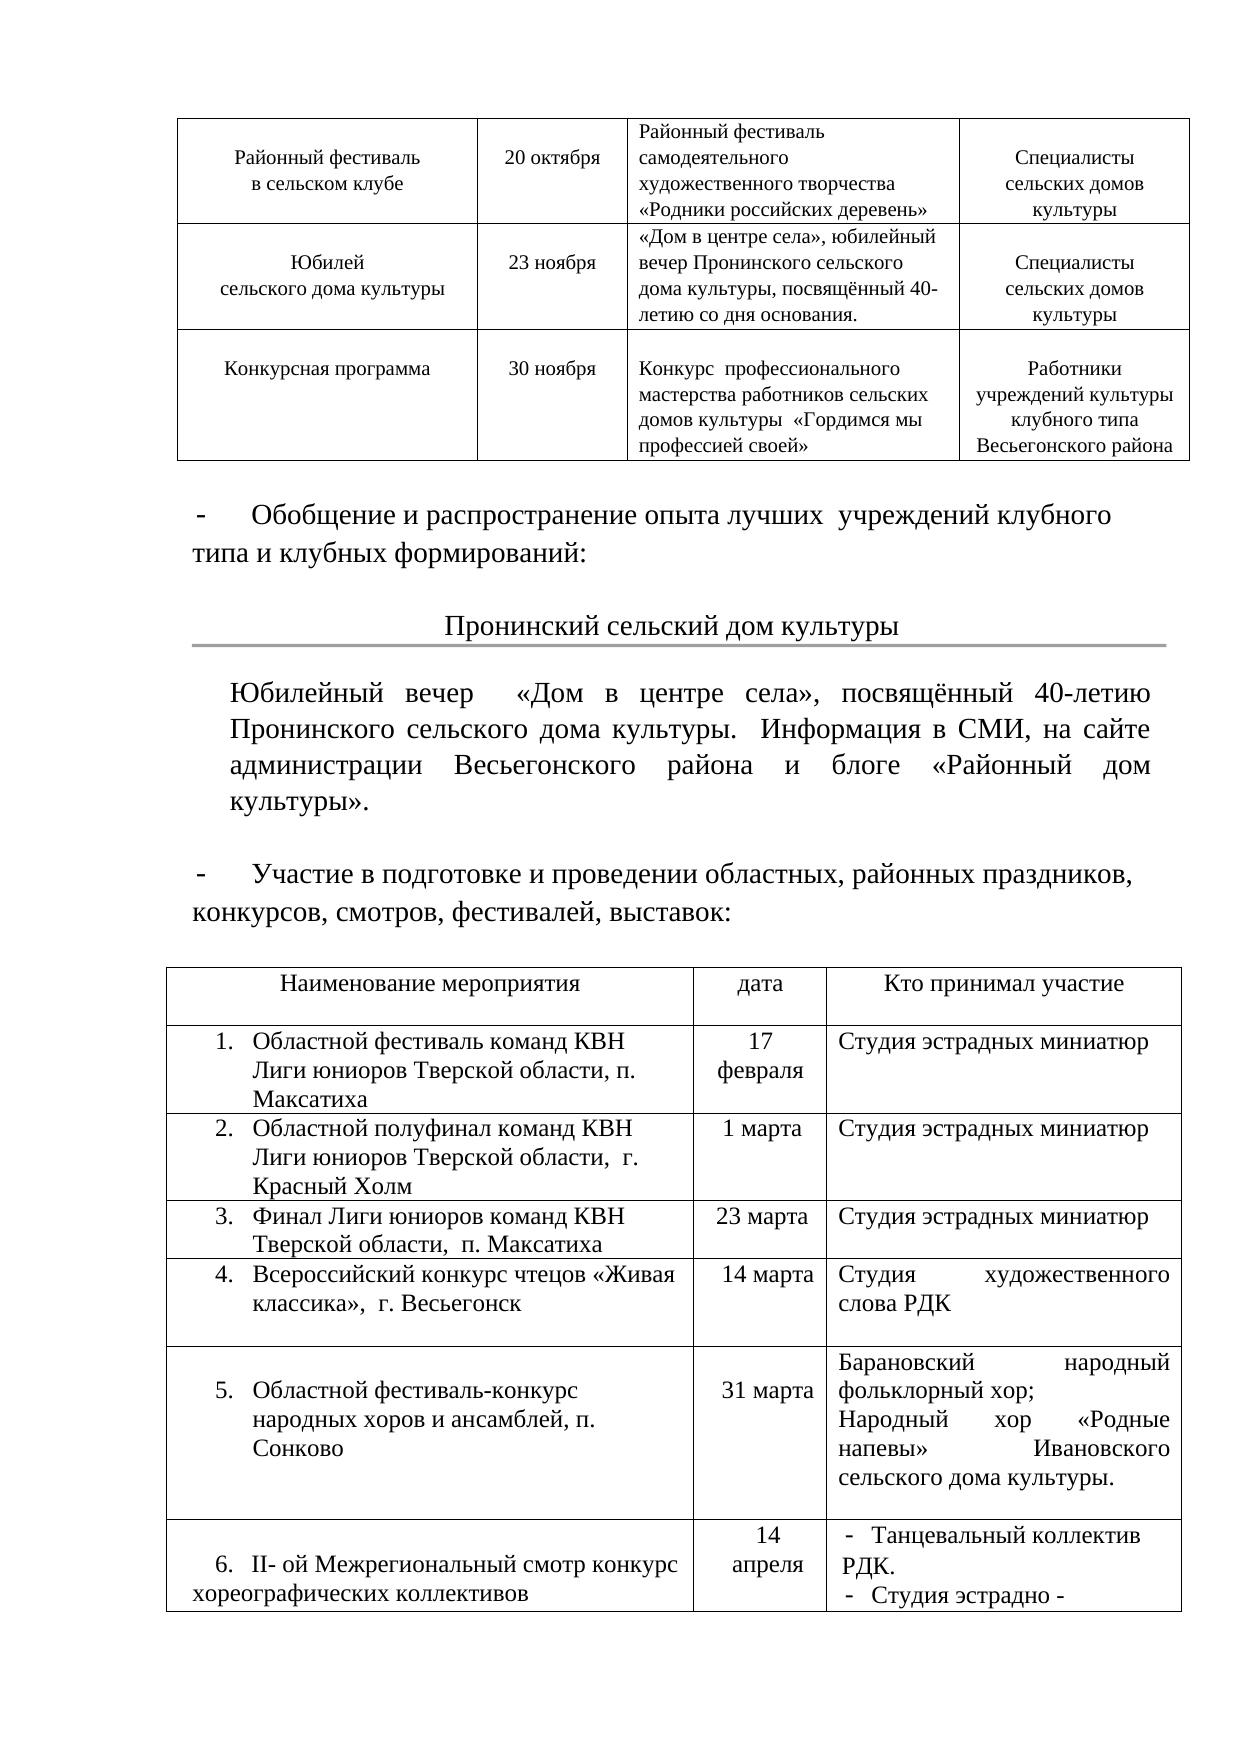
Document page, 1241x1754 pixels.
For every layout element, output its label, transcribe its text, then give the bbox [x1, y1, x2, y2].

table_cell Областной полуфинал команд КВН Лиги юниоров Тверской области, г. Красный Холм [167, 1114, 693, 1200]
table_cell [167, 1520, 693, 1611]
table_cell Студия эстрадных миниатюр [827, 1114, 1181, 1200]
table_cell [827, 1520, 1181, 1611]
table_cell 14 марта [694, 1259, 826, 1346]
table_header Наименование мероприятия [167, 968, 693, 1025]
table_cell Специалисты сельских домов культуры [960, 119, 1189, 223]
table_cell 23 марта [694, 1201, 826, 1258]
table_cell 30 ноября [478, 330, 627, 460]
table_cell Областной фестиваль-конкурс народных хоров и ансамблей, п. Сонково [167, 1347, 693, 1519]
table_cell Районный фестиваль самодеятельного художественного творчества «Родники российских деревень» [628, 119, 959, 223]
table_cell Финал Лиги юниоров команд КВН Тверской области, п. Максатиха [167, 1201, 693, 1258]
table_cell Студия художественного слова РДК [827, 1259, 1181, 1346]
table_header дата [694, 968, 826, 1025]
table_cell Барановский народный фольклорный хор; Народный хор «Родные напевы» Ивановского сельского дома культуры. [827, 1347, 1181, 1519]
table_cell 23 ноября [478, 224, 627, 328]
table_cell Специалисты сельских домов культуры [960, 224, 1189, 328]
text Юбилейный вечер «Дом в центре села», посвящённый 40-летию Пронинского сельского дома культуры. Информация в СМИ, на сайте администрации Весьегонского района и блоге «Районный дом культуры». [229, 675, 1152, 817]
list Участие в подготовке и проведении областных, районных праздников, конкурсов, смотров, фестивалей, выставок: [192, 856, 1152, 928]
table_cell 17 февраля [694, 1026, 826, 1112]
table_cell Конкурсная программа [178, 330, 477, 460]
table_cell Всероссийский конкурс чтецов «Живая классика», г. Весьегонск [167, 1259, 693, 1346]
table_cell 20 октября [478, 119, 627, 223]
table_cell 31 марта [694, 1347, 826, 1519]
table_cell Юбилей сельского дома культуры [178, 224, 477, 328]
text Пронинский сельский дом культуры [192, 608, 1152, 641]
table_cell Студия эстрадных миниатюр [827, 1201, 1181, 1258]
table_cell Студия эстрадных миниатюр [827, 1026, 1181, 1112]
table_cell Областной фестиваль команд КВН Лиги юниоров Тверской области, п. Максатиха [167, 1026, 693, 1112]
table_cell 14 апреля [694, 1520, 826, 1611]
table_cell Работники учреждений культуры клубного типа Весьегонского района [960, 330, 1189, 460]
table_cell 1 марта [694, 1114, 826, 1200]
table_cell «Дом в центре села», юбилейный вечер Пронинского сельского дома культуры, посвящённый 40-летию со дня основания. [628, 224, 959, 328]
list Обобщение и распространение опыта лучших учреждений клубного типа и клубных формирований: [192, 497, 1152, 569]
table_header Кто принимал участие [827, 968, 1181, 1025]
table_cell Районный фестиваль в сельском клубе [178, 119, 477, 223]
table_cell Конкурс профессионального мастерства работников сельских домов культуры «Гордимся мы профессией своей» [628, 330, 959, 460]
